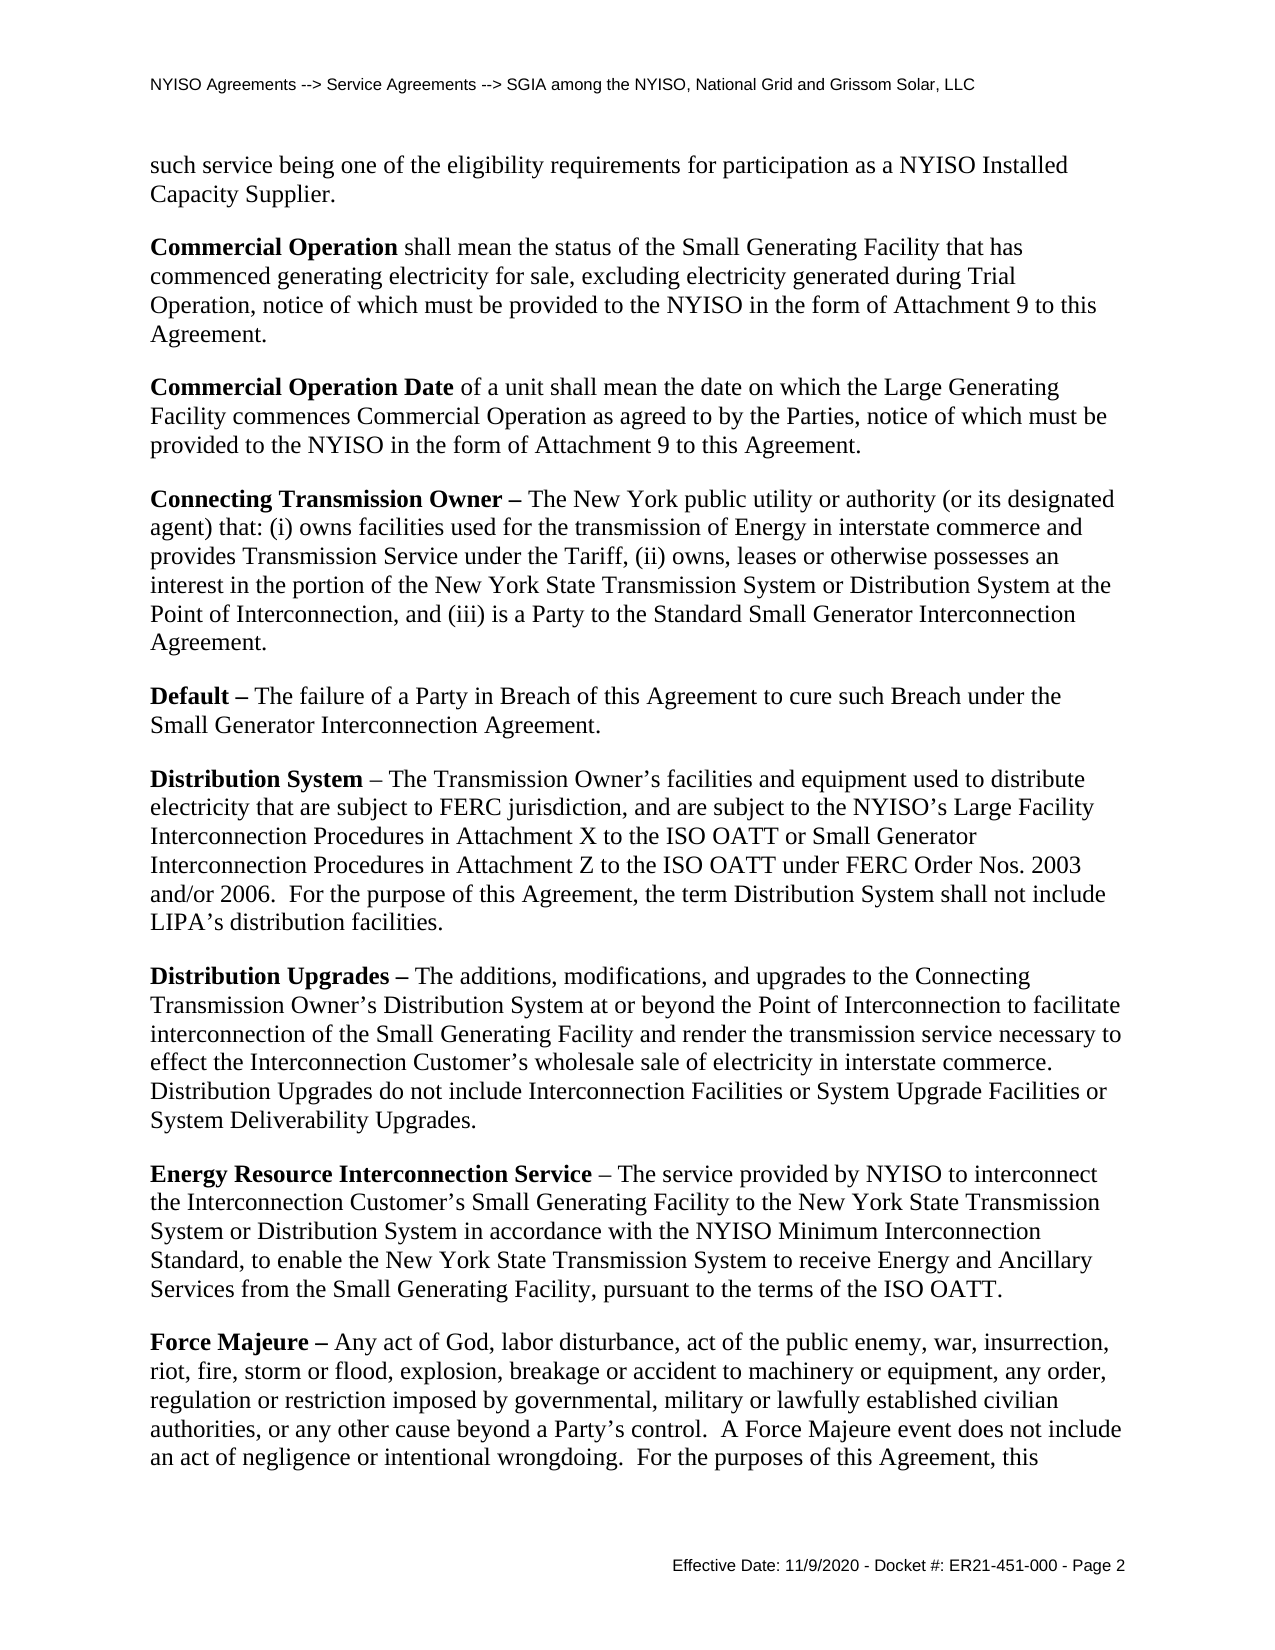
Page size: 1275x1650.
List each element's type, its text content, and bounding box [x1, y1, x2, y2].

text Distribution Upgrades – The additions, modifications, and upgrades to the Connecting Transmission Owner’s Distribution System at or beyond the Point of Interconnection to facilitate interconnection of the Small Generating Facility and render the transmission service necessary to effect the Interconnection Customer’s wholesale sale of electricity in interstate commerce. Distribution Upgrades do not include Interconnection Facilities or System Upgrade Facilities or System Deliverability Upgrades. [150, 961, 1125, 1134]
text Commercial Operation Date of a unit shall mean the date on which the Large Generating Facility commences Commercial Operation as agreed to by the Parties, notice of which must be provided to the NYISO in the form of Attachment 9 to this Agreement. [150, 372, 1125, 459]
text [150, 1327, 1125, 1471]
text Connecting Transmission Owner – The New York public utility or authority (or its designated agent) that: (i) owns facilities used for the transmission of Energy in interstate commerce and provides Transmission Service under the Tariff, (ii) owns, leases or otherwise possesses an interest in the portion of the New York State Transmission System or Distribution System at the Point of Interconnection, and (iii) is a Party to the Standard Small Generator Interconnection Agreement. [150, 484, 1125, 656]
text Distribution System – The Transmission Owner’s facilities and equipment used to distribute electricity that are subject to FERC jurisdiction, and are subject to the NYISO’s Large Facility Interconnection Procedures in Attachment X to the ISO OATT or Small Generator Interconnection Procedures in Attachment Z to the ISO OATT under FERC Order Nos. 2003 and/or 2006. For the purpose of this Agreement, the term Distribution System shall not include LIPA’s distribution facilities. [150, 764, 1125, 936]
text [150, 150, 1125, 207]
text Commercial Operation shall mean the status of the Small Generating Facility that has commenced generating electricity for sale, excluding electricity generated during Trial Operation, notice of which must be provided to the NYISO in the form of Attachment 9 to this Agreement. [150, 232, 1125, 347]
text Energy Resource Interconnection Service – The service provided by NYISO to interconnect the Interconnection Customer’s Small Generating Facility to the New York State Transmission System or Distribution System in accordance with the NYISO Minimum Interconnection Standard, to enable the New York State Transmission System to receive Energy and Ancillary Services from the Small Generating Facility, pursuant to the terms of the ISO OATT. [150, 1159, 1125, 1302]
text Default – The failure of a Party in Breach of this Agreement to cure such Breach under the Small Generator Interconnection Agreement. [150, 681, 1125, 739]
